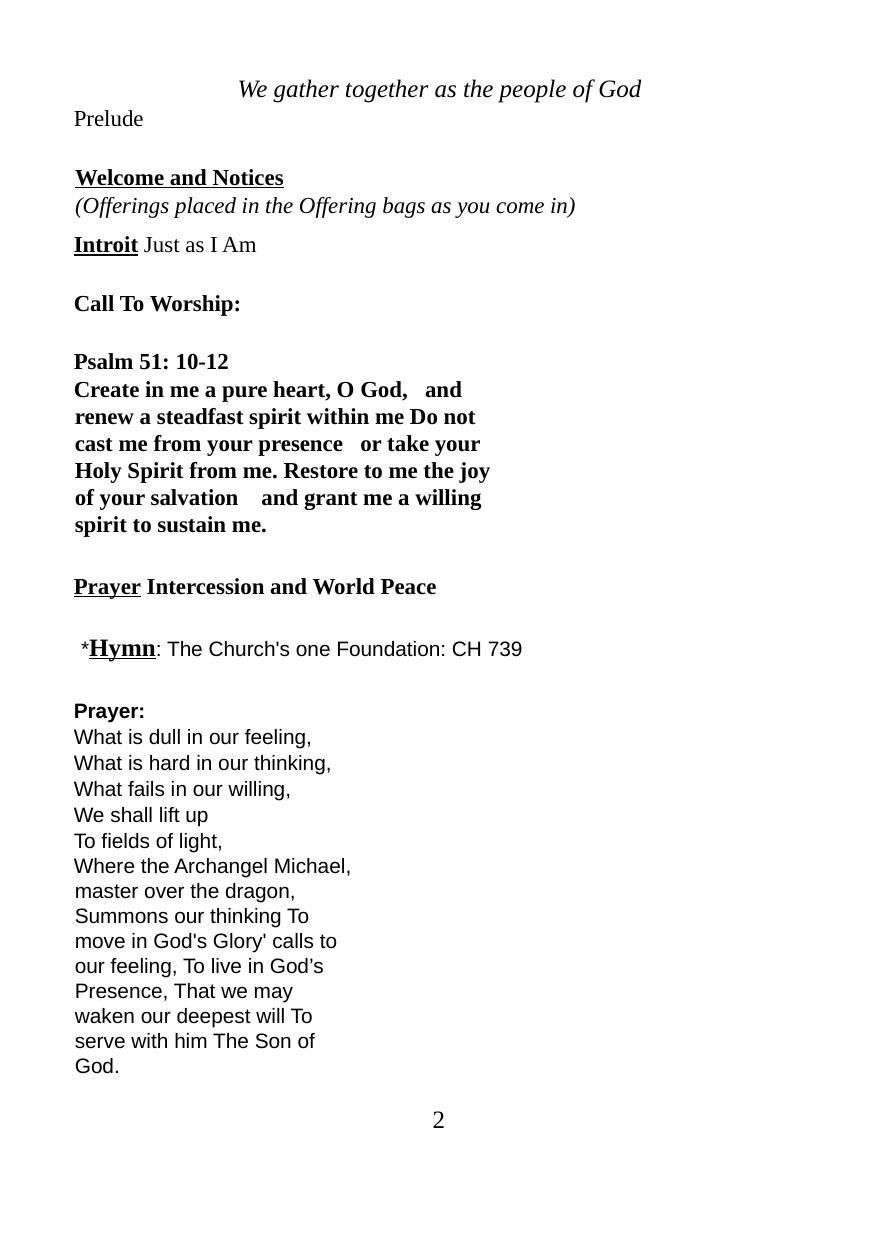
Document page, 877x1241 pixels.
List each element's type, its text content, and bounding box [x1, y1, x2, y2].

text Prelude [73, 106, 814, 132]
text *Hymn: The Church's one Foundation: CH 739 [75, 633, 814, 662]
text Call To Worship: [73, 290, 512, 317]
text Introit Just as I Am [73, 232, 814, 258]
text What fails in our willing, [73, 777, 814, 801]
text What is dull in our feeling, [73, 725, 814, 749]
text To fields of light, [73, 828, 814, 852]
text We shall lift up [73, 802, 814, 826]
text (Offerings placed in the Offering bags as you come in) [75, 193, 814, 219]
text Create in me a pure heart, O God, and renew a steadfast spirit within me Do not cast me from your presence or take your Holy Spirit from me. Restore to me the joy of your salvation and grant me a willing spirit to sustain me. [73, 376, 512, 537]
text Prayer: [73, 699, 804, 723]
text Prayer Intercession and World Peace [73, 573, 512, 599]
text We gather together as the people of God [75, 74, 641, 103]
text Welcome and Notices [75, 164, 814, 191]
text Where the Archangel Michael, master over the dragon, Summons our thinking To move in God's Glory' calls to our feeling, To live in God’s Presence, That we may waken our deepest will To serve with him The Son of God. [73, 854, 353, 1077]
text What is hard in our thinking, [73, 751, 814, 774]
text Psalm 51: 10-12 [73, 348, 512, 374]
